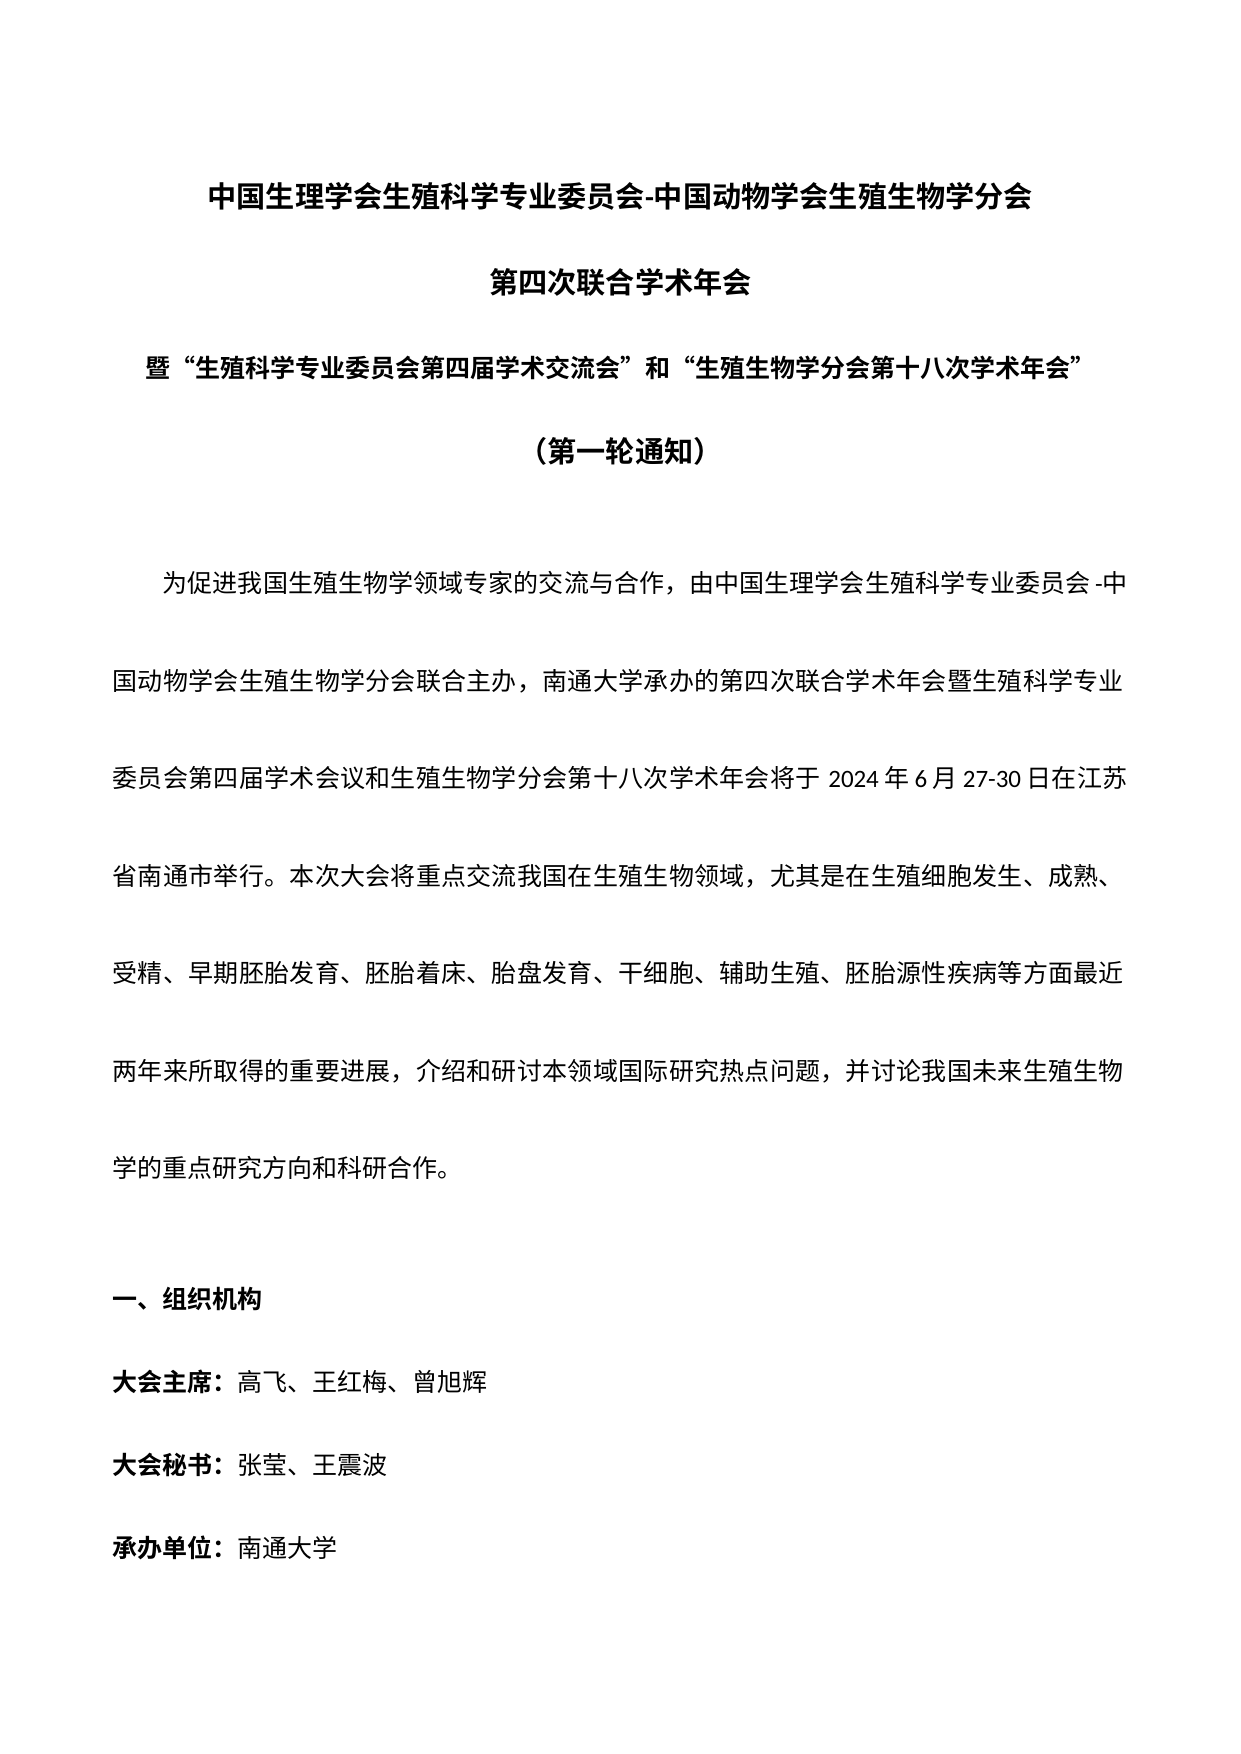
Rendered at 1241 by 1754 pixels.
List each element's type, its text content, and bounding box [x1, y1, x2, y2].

text 一、组织机构 [112, 1265, 1128, 1330]
text （第一轮通知） [112, 417, 1128, 482]
text 大会主席：高飞、王红梅、曾旭辉 [112, 1348, 1128, 1413]
text 第四次联合学术年会 [112, 248, 1128, 313]
text 承办单位：南通大学 [112, 1514, 1128, 1579]
text 暨“生殖科学专业委员会第四届学术交流会”和“生殖生物学分会第十八次学术年会” [112, 334, 1128, 399]
text 为促进我国生殖生物学领域专家的交流与合作，由中国生理学会生殖科学专业委员会-中国动物学会生殖生物学分会联合主办，南通大学承办的第四次联合学术年会暨生殖科学专业委员会第四届学术会议和生殖生物学分会第十八次学术年会将于2024年6月27-30日在江苏省南通市举行。本次大会将重点交流我国在生殖生物领域，尤其是在生殖细胞发生、成熟、受精、早期胚胎发育、胚胎着床、胎盘发育、干细胞、辅助生殖、胚胎源性疾病等方面最近两年来所取得的重要进展，介绍和研讨本领域国际研究热点问题，并讨论我国未来生殖生物学的重点研究方向和科研合作。 [112, 549, 1128, 1199]
text 中国生理学会生殖科学专业委员会-中国动物学会生殖生物学分会 [112, 162, 1128, 227]
text 大会秘书：张莹、王震波 [112, 1431, 1128, 1496]
